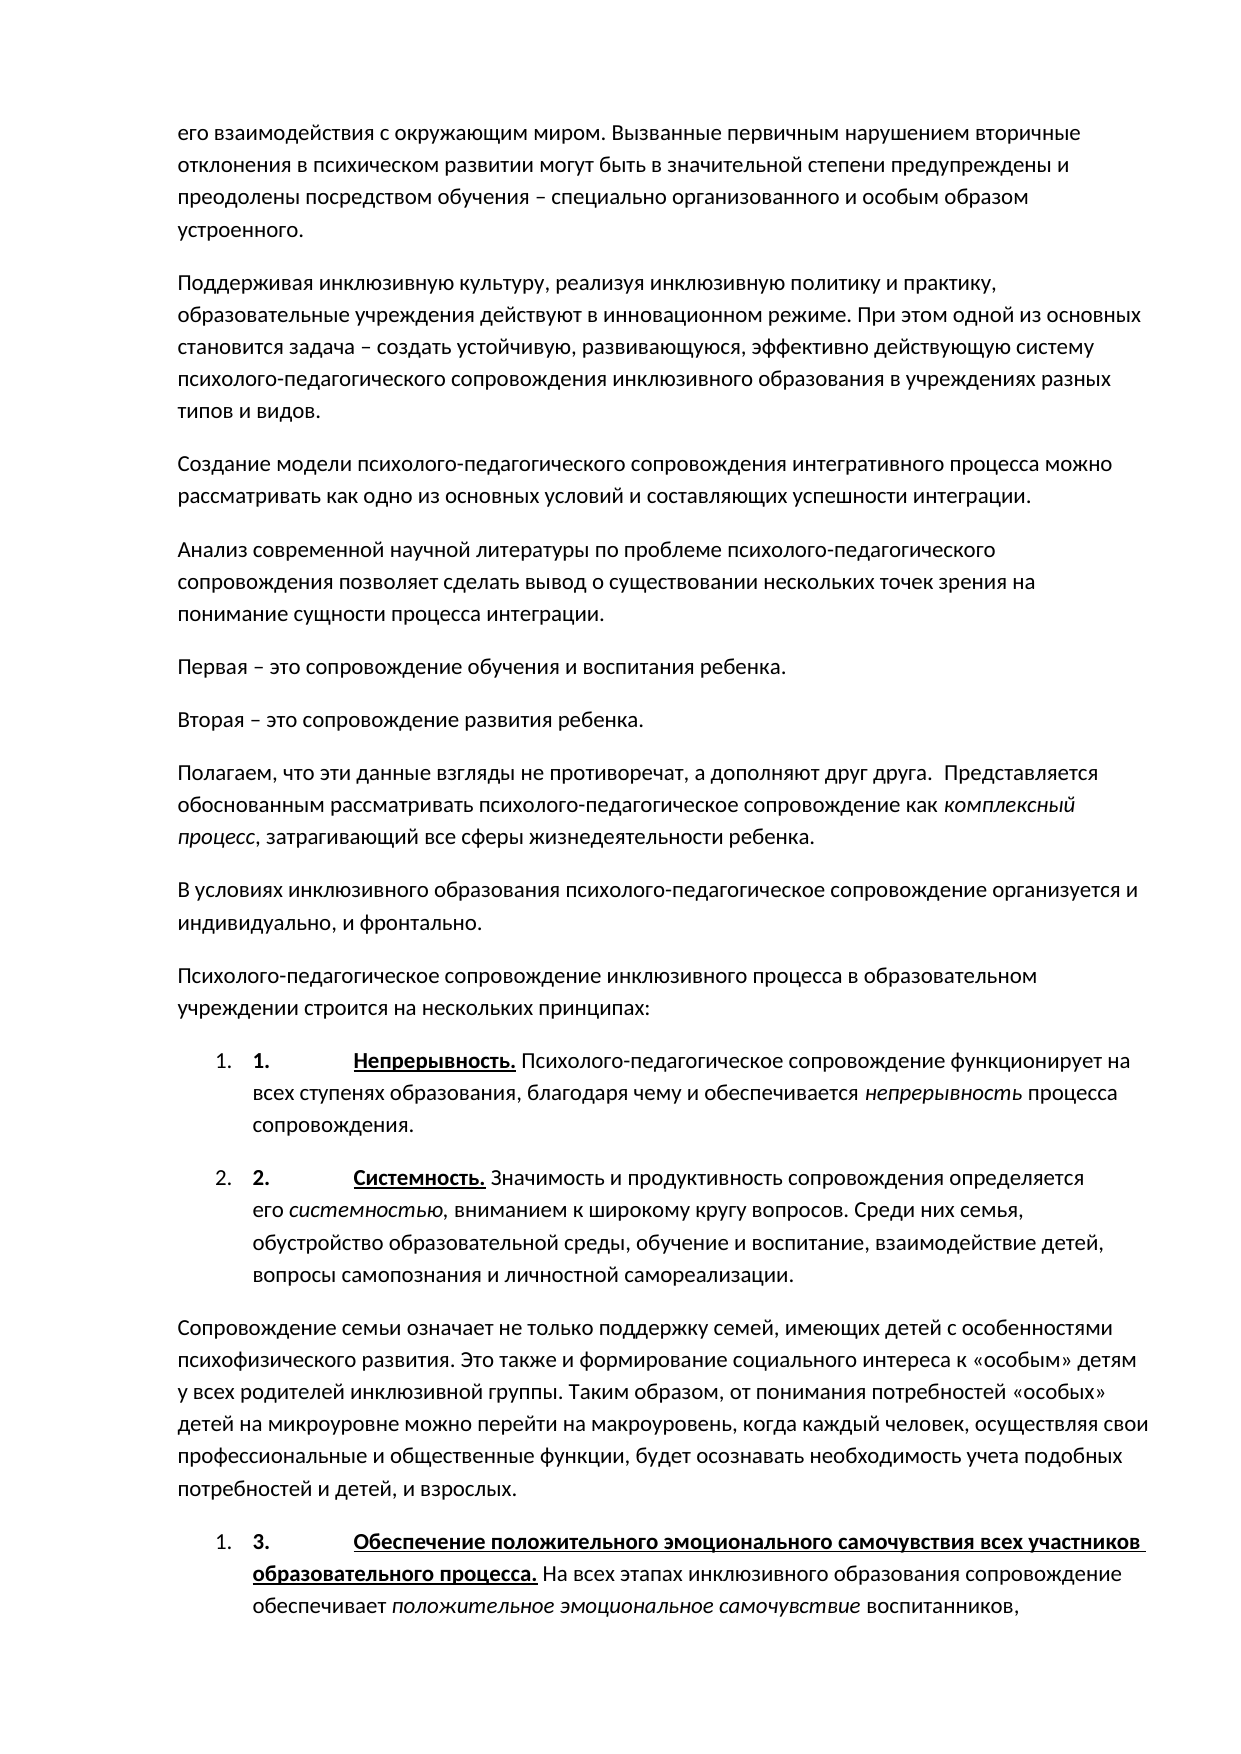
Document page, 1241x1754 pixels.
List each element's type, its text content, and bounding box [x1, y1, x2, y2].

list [215, 1527, 1152, 1619]
text Поддерживая инклюзивную культуру, реализуя инклюзивную политику и практику, образовательные учреждения действуют в инновационном режиме. При этом одной из основных становится задача – создать устойчивую, развивающуюся, эффективно действующую систему психолого-педагогического сопровождения инклюзивного образования в учреждениях разных типов и видов. [177, 268, 1152, 424]
text Полагаем, что эти данные взгляды не противоречат, а дополняют друг друга. Представляется обоснованным рассматривать психолого-педагогическое сопровождение как комплексный процесс, затрагивающий все сферы жизнедеятельности ребенка. [177, 758, 1152, 851]
text Сопровождение семьи означает не только поддержку семей, имеющих детей с особенностями психофизического развития. Это также и формирование социального интереса к «особым» детям у всех родителей инклюзивной группы. Таким образом, от понимания потребностей «особых» детей на микроуровне можно перейти на макроуровень, когда каждый человек, осуществляя свои профессиональные и общественные функции, будет осознавать необходимость учета подобных потребностей и детей, и взрослых. [177, 1313, 1152, 1502]
text Вторая – это сопровождение развития ребенка. [177, 705, 1152, 733]
list 1. Непрерывность. Психолого-педагогическое сопровождение функционирует на всех ступенях образования, благодаря чему и обеспечивается непрерывность процесса сопровождения. [215, 1046, 1152, 1138]
text Анализ современной научной литературы по проблеме психолого-педагогического сопровождения позволяет сделать вывод о существовании нескольких точек зрения на понимание сущности процесса интеграции. [177, 535, 1152, 627]
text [177, 118, 1152, 243]
text Первая – это сопровождение обучения и воспитания ребенка. [177, 652, 1152, 680]
text Создание модели психолого-педагогического сопровождения интегративного процесса можно рассматривать как одно из основных условий и составляющих успешности интеграции. [177, 449, 1152, 510]
text Психолого-педагогическое сопровождение инклюзивного процесса в образовательном учреждении строится на нескольких принципах: [177, 961, 1152, 1021]
text В условиях инклюзивного образования психолого-педагогическое сопровождение организуется и индивидуально, и фронтально. [177, 876, 1152, 936]
list 2. Системность. Значимость и продуктивность сопровождения определяется его системностью, вниманием к широкому кругу вопросов. Среди них семья, обустройство образовательной среды, обучение и воспитание, взаимодействие детей, вопросы самопознания и личностной самореализации. [215, 1163, 1152, 1288]
